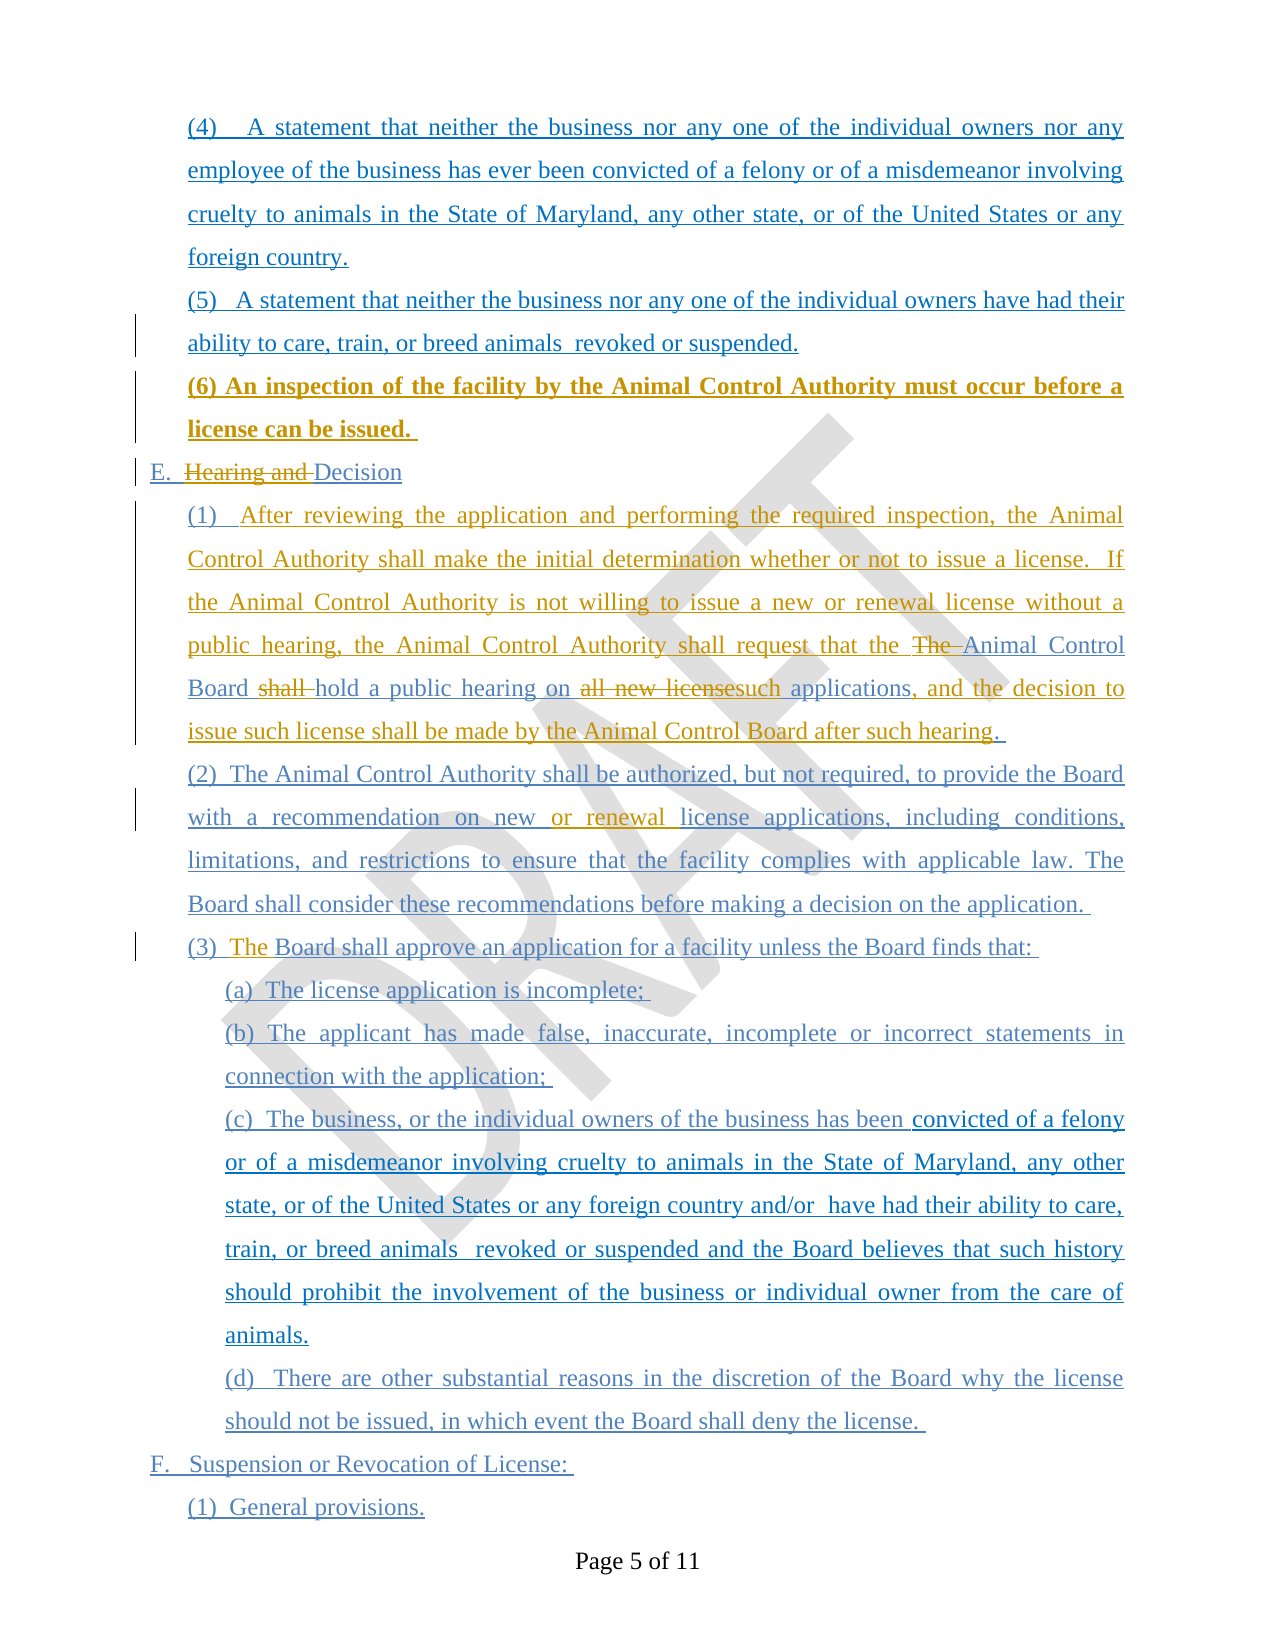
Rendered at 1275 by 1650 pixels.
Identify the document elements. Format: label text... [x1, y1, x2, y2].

text (1) Animal Control Board hold a public hearing on applications. [187, 613, 1125, 698]
text (c) The business, or the individual owners of the business has been convicted of a felony or of a misdemeanor involving cruelty to animals in the State of Maryland, any other state, or of the United States or any foreign country and/or have had their ability to care, train, or breed animals revoked or suspended and the Board believes that such history should prohibit the involvement of the business or individual owner from the care of animals. [225, 1174, 1125, 1259]
text (3) Board shall approve an application for a facility unless the Board finds that: [187, 932, 1125, 961]
text (2) The Animal Control Authority shall be authorized, but not required, to provide the Board with a recommendation on new license applications, including conditions, limitations, and restrictions to ensure that the facility complies with applicable law. The Board shall consider these recommendations before making a decision on the application. [187, 785, 1125, 827]
text (4) A statement that neither the business nor any one of the individual owners nor any employee of the business has ever been convicted of a felony or of a misdemeanor involving cruelty to animals in the State of Maryland, any other state, or of the United States or any foreign country. [187, 112, 1125, 271]
text (5) A statement that neither the business nor any one of the individual owners have had their ability to care, train, or breed animals revoked or suspended. [187, 311, 1125, 357]
text (1) Animal Control Board hold a public hearing on applications. [187, 570, 1125, 612]
text (a) The license application is incomplete; [225, 975, 1125, 1004]
text (1) General provisions. [150, 1492, 1125, 1521]
text (b) The applicant has made false, inaccurate, incomplete or incorrect statements in connection with the application; [225, 1018, 1125, 1043]
text (2) The Animal Control Authority shall be authorized, but not required, to provide the Board with a recommendation on new license applications, including conditions, limitations, and restrictions to ensure that the facility complies with applicable law. The Board shall consider these recommendations before making a decision on the application. [187, 828, 1125, 871]
text F. Suspension or Revocation of License: [150, 1449, 1125, 1478]
text (b) The applicant has made false, inaccurate, incomplete or incorrect statements in connection with the application; [225, 1044, 1125, 1090]
text (d) There are other substantial reasons in the discretion of the Board why the license should not be issued, in which event the Board shall deny the license. [225, 1363, 1125, 1435]
text (c) The business, or the individual owners of the business has been convicted of a felony or of a misdemeanor involving cruelty to animals in the State of Maryland, any other state, or of the United States or any foreign country and/or have had their ability to care, train, or breed animals revoked or suspended and the Board believes that such history should prohibit the involvement of the business or individual owner from the care of animals. [225, 1260, 1125, 1349]
text E. Decision [150, 457, 1125, 486]
text (1) Animal Control Board hold a public hearing on applications. [187, 501, 1125, 569]
text (2) The Animal Control Authority shall be authorized, but not required, to provide the Board with a recommendation on new license applications, including conditions, limitations, and restrictions to ensure that the facility complies with applicable law. The Board shall consider these recommendations before making a decision on the application. [187, 759, 1125, 784]
text (c) The business, or the individual owners of the business has been convicted of a felony or of a misdemeanor involving cruelty to animals in the State of Maryland, any other state, or of the United States or any foreign country and/or have had their ability to care, train, or breed animals revoked or suspended and the Board believes that such history should prohibit the involvement of the business or individual owner from the care of animals. [225, 1130, 1125, 1172]
text (5) A statement that neither the business nor any one of the individual owners have had their ability to care, train, or breed animals revoked or suspended. [187, 285, 1125, 310]
text (2) The Animal Control Authority shall be authorized, but not required, to provide the Board with a recommendation on new license applications, including conditions, limitations, and restrictions to ensure that the facility complies with applicable law. The Board shall consider these recommendations before making a decision on the application. [187, 872, 1125, 917]
text (1) Animal Control Board hold a public hearing on applications. [187, 699, 1125, 745]
